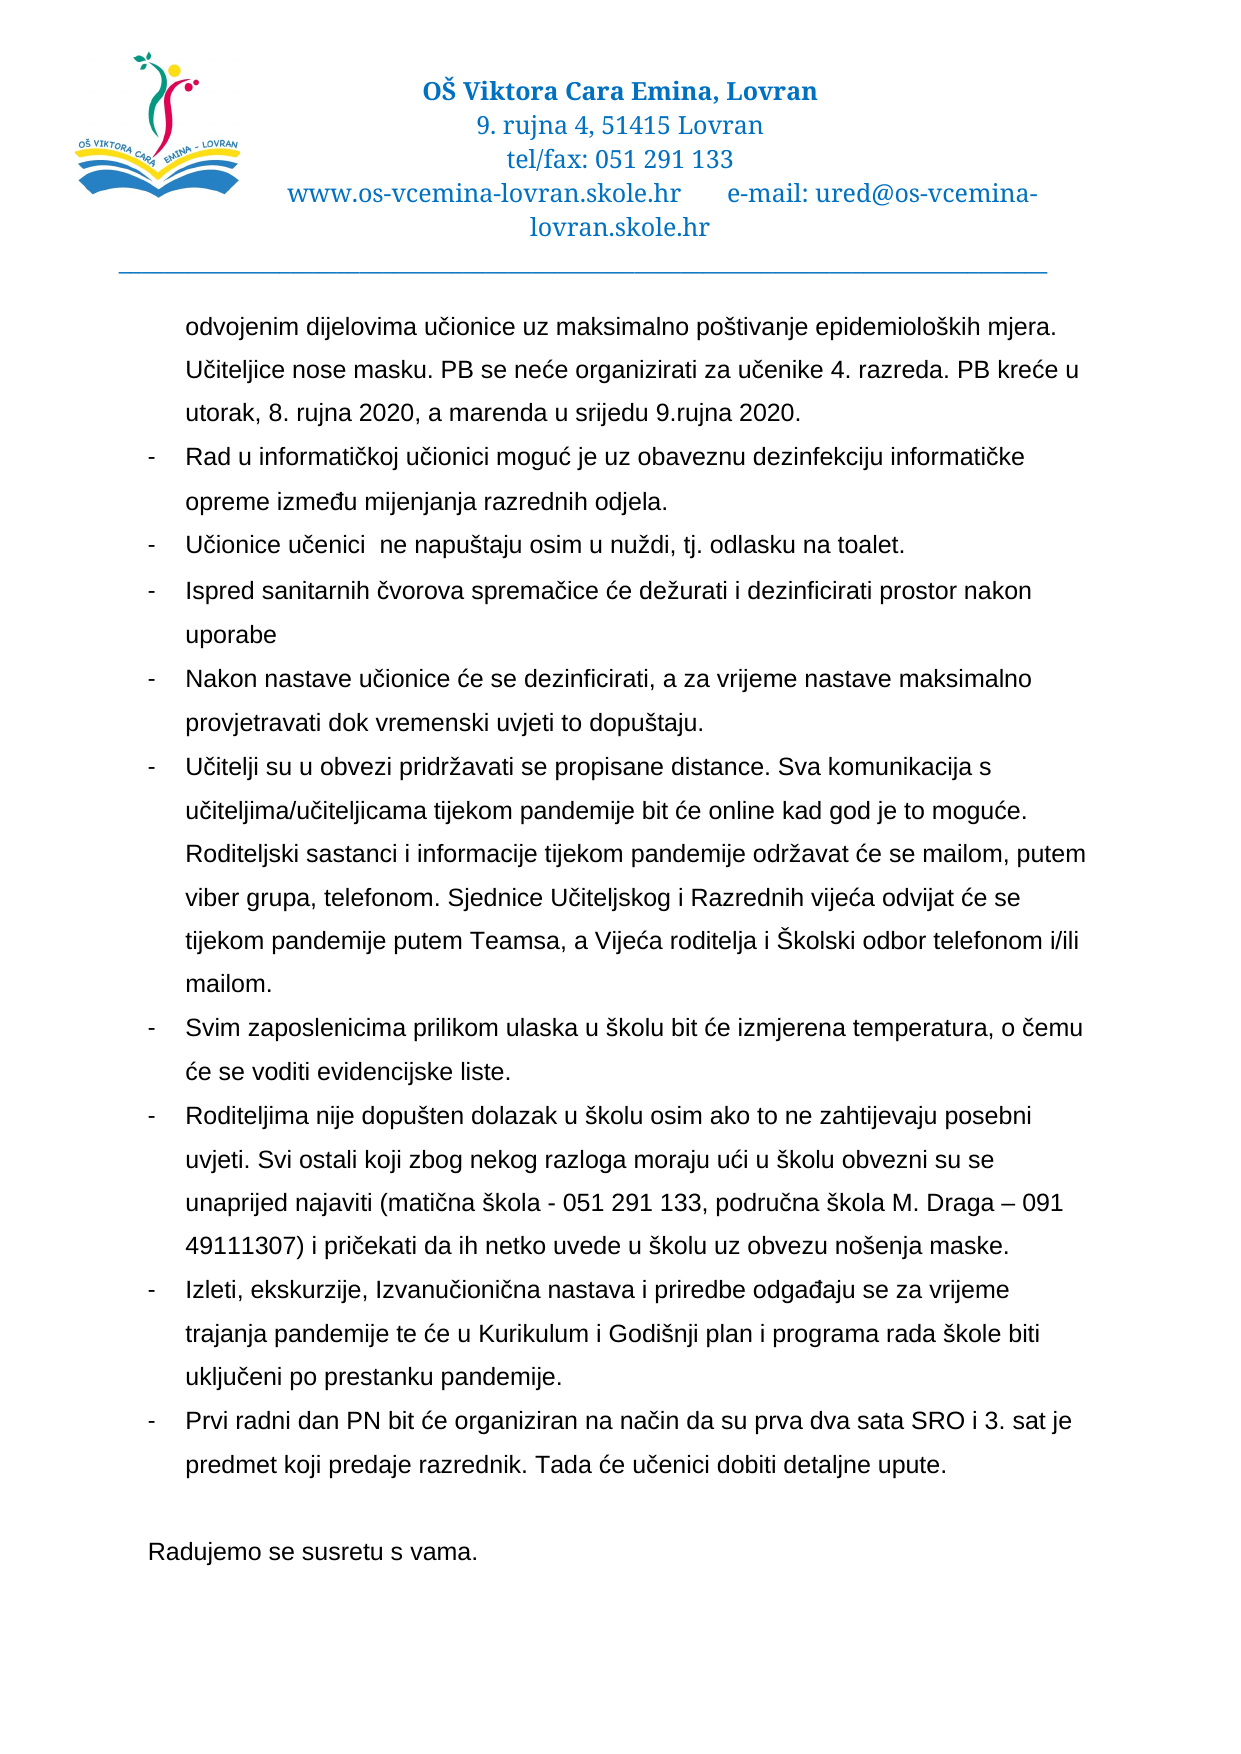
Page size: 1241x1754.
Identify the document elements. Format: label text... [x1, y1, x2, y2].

list Nakon nastave učionice će se dezinficirati, a za vrijeme nastave maksimalno provjetravati dok vremenski uvjeti to dopuštaju. [148, 663, 1093, 737]
list Ispred sanitarnih čvorova spremačice će dežurati i dezinficirati prostor nakon uporabe [148, 575, 1093, 649]
list Roditeljima nije dopušten dolazak u školu osim ako to ne zahtijevaju posebni uvjeti. Svi ostali koji zbog nekog razloga moraju ući u školu obvezni su se unaprijed najaviti (matična škola - 051 291 133, područna škola M. Draga – 091 49111307) i pričekati da ih netko uvede u školu uz obvezu nošenja maske. [148, 1100, 1093, 1260]
list Prvi radni dan PN bit će organiziran na način da su prva dva sata SRO i 3. sat je predmet koji predaje razrednik. Tada će učenici dobiti detaljne upute. [148, 1405, 1093, 1479]
list Učionice učenici ne napuštaju osim u nuždi, tj. odlasku na toalet. [148, 529, 1093, 560]
picture [74, 49, 241, 201]
list Rad u informatičkoj učionici moguć je uz obaveznu dezinfekciju informatičke opreme između mijenjanja razrednih odjela. [148, 442, 1093, 515]
list Učitelji su u obvezi pridržavati se propisane distance. Sva komunikacija s učiteljima/učiteljicama tijekom pandemije bit će online kad god je to moguće. Roditeljski sastanci i informacije tijekom pandemije održavat će se mailom, putem viber grupa, telefonom. Sjednice Učiteljskog i Razrednih vijeća odvijat će se tijekom pandemije putem Teamsa, a Vijeća roditelja i Školski odbor telefonom i/ili mailom. [148, 751, 1093, 997]
list Svim zaposlenicima prilikom ulaska u školu bit će izmjerena temperatura, o čemu će se voditi evidencijske liste. [148, 1012, 1093, 1086]
text Radujemo se susretu s vama. [148, 1536, 1093, 1565]
list Izleti, ekskurzije, Izvanučionična nastava i priredbe odgađaju se za vrijeme trajanja pandemije te će u Kurikulum i Godišnji plan i programa rada škole biti uključeni po prestanku pandemije. [148, 1274, 1093, 1391]
